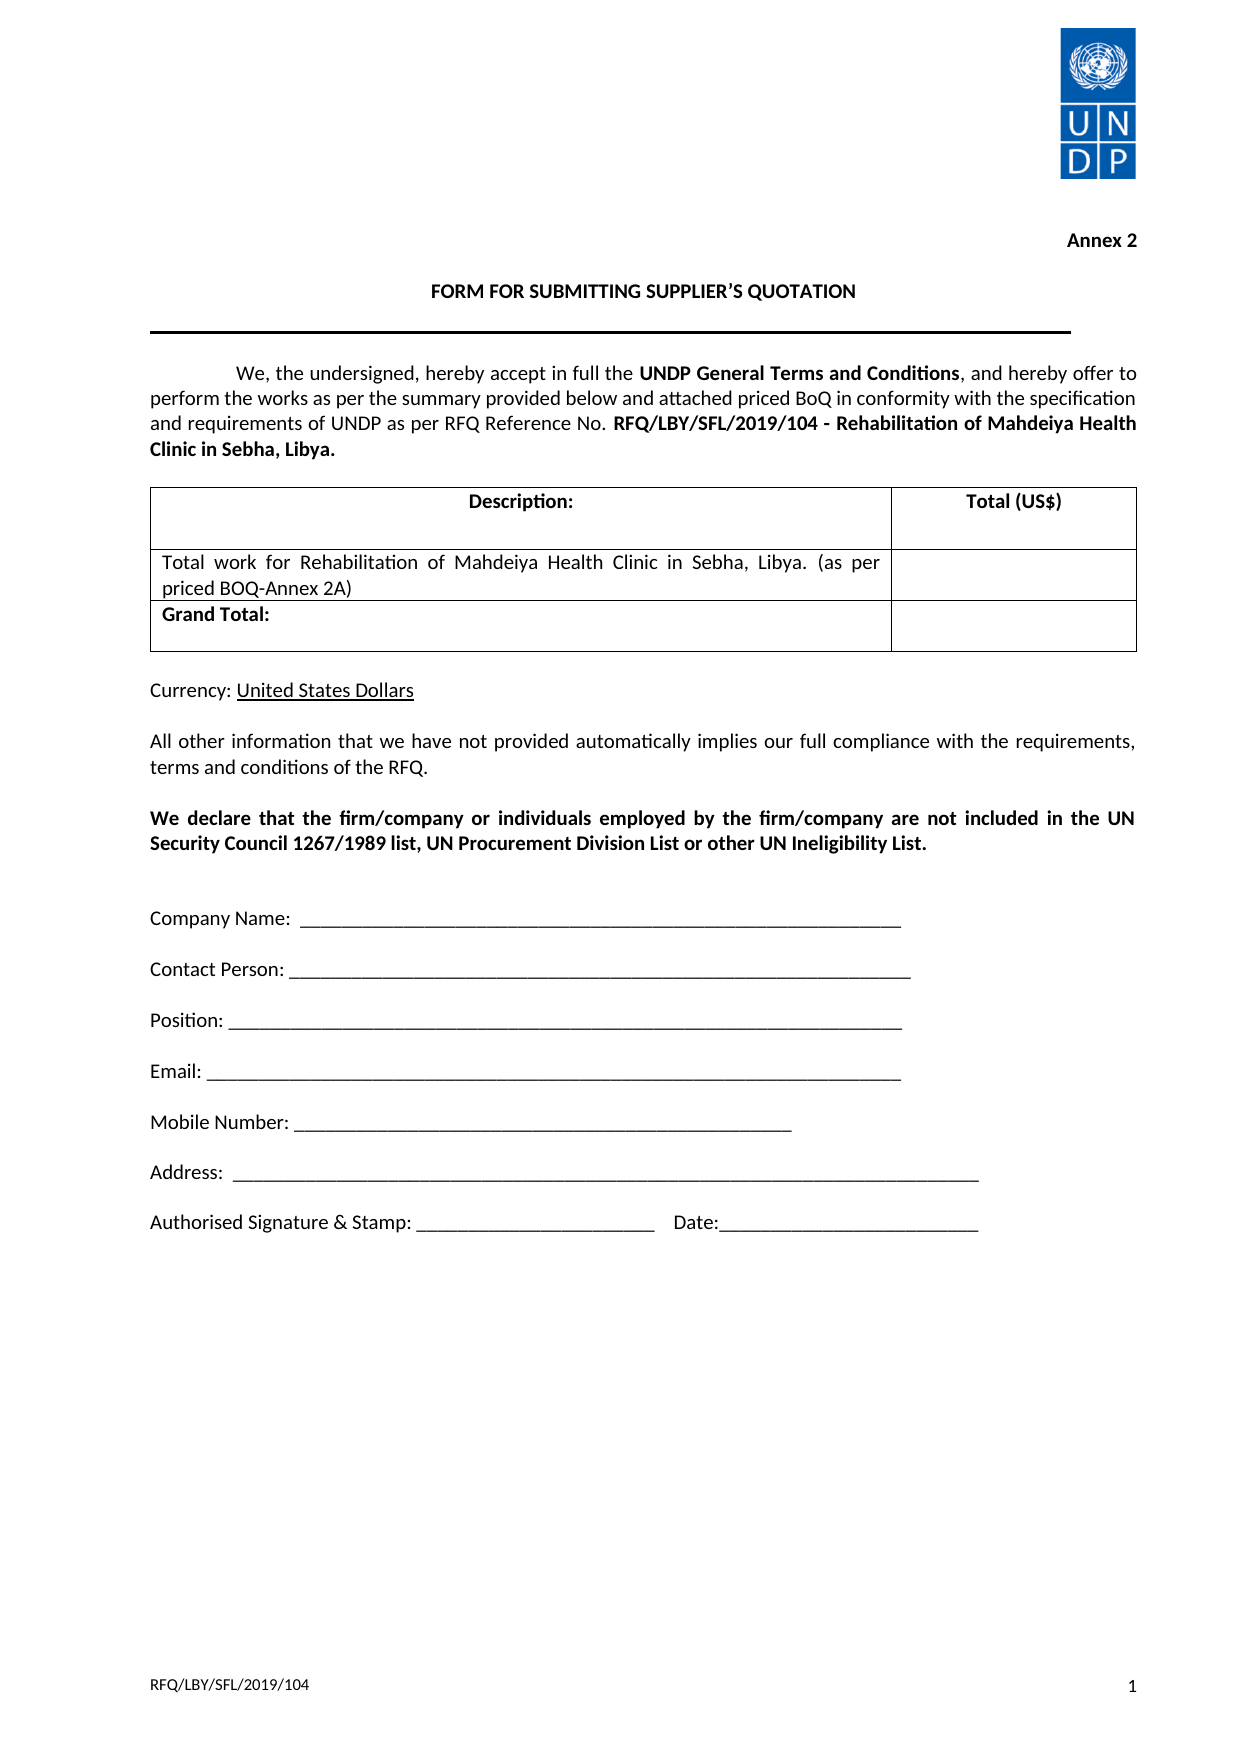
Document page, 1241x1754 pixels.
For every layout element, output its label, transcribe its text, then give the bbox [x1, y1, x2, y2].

table_header Total (US$) [892, 488, 1136, 548]
table_header Description: [151, 488, 891, 548]
table_cell [892, 550, 1136, 600]
text Email: ___________________________________________________________________ [150, 1058, 1137, 1083]
text Mobile Number: ________________________________________________ [150, 1109, 1137, 1134]
picture [1060, 28, 1136, 179]
table_cell Grand Total: [151, 601, 891, 651]
text FORM FOR SUBMITTING SUPPLIER’S QUOTATION [150, 278, 1137, 304]
table_cell [892, 601, 1136, 651]
text Contact Person: ____________________________________________________________ [150, 956, 1137, 982]
text We declare that the firm/company or individuals employed by the firm/company are not included in the UN Security Council 1267/1989 list, UN Procurement Division List or other UN Ineligibility List. [150, 805, 1137, 856]
text We, the undersigned, hereby accept in full the UNDP General Terms and Conditions, and hereby offer to perform the works as per the summary provided below and attached priced BoQ in conformity with the specification and requirements of UNDP as per RFQ Reference No. RFQ/LBY/SFL/2019/104 - Rehabilitation of Mahdeiya Health Clinic in Sebha, Libya. [150, 360, 1137, 461]
table_cell Total work for Rehabilitation of Mahdeiya Health Clinic in Sebha, Libya. (as per priced BOQ-Annex 2A) [151, 550, 891, 600]
text Annex 2 [160, 227, 1137, 253]
text Address: ________________________________________________________________________ [150, 1159, 1137, 1184]
text Company Name: __________________________________________________________ [150, 906, 1137, 931]
text Authorised Signature & Stamp: _______________________ Date:_________________________ [150, 1209, 1137, 1234]
text All other information that we have not provided automatically implies our full compliance with the requirements, terms and conditions of the RFQ. [150, 728, 1137, 779]
text Currency: United States Dollars [150, 678, 1137, 703]
text Position: _________________________________________________________________ [150, 1007, 1137, 1033]
